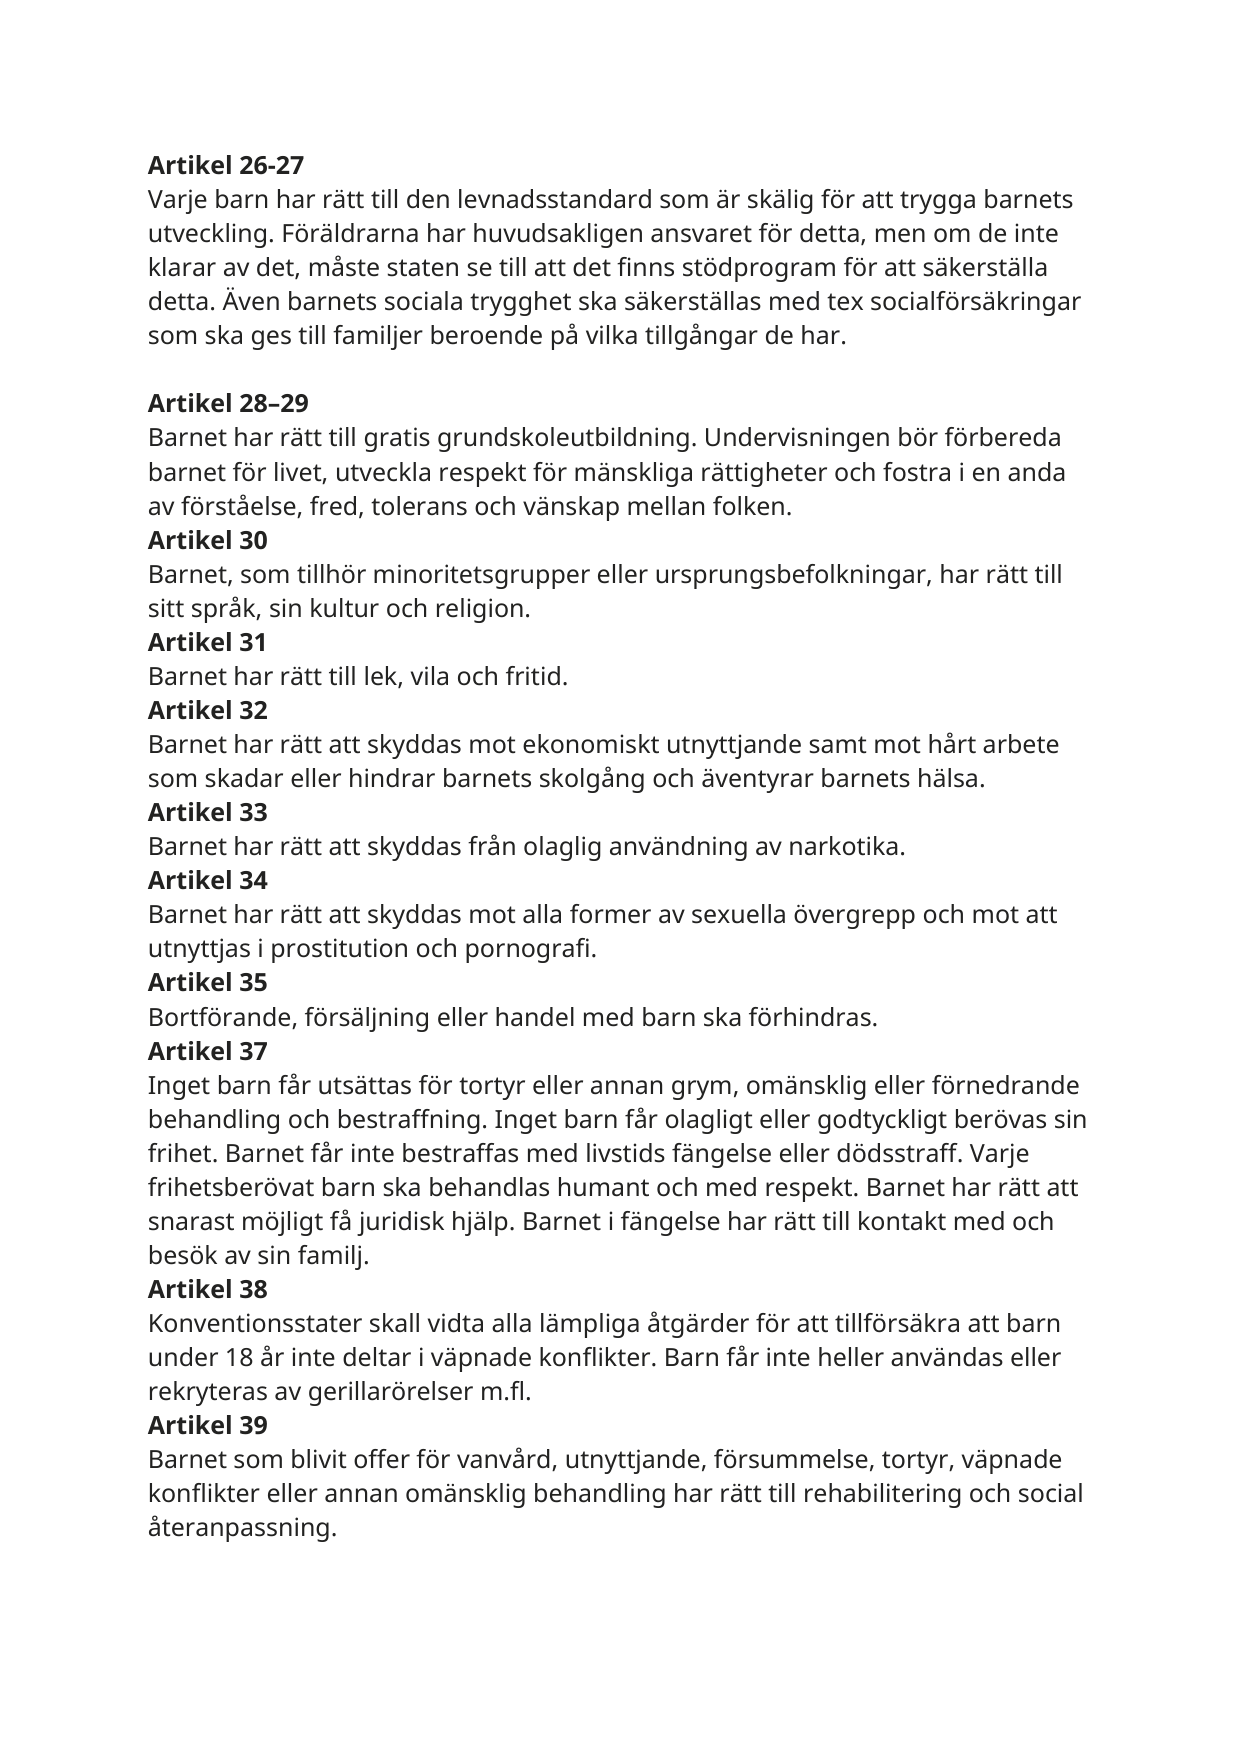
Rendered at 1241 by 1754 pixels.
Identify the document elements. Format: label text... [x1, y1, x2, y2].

text Artikel 35 Bortförande, försäljning eller handel med barn ska förhindras. [148, 965, 1093, 1033]
text Artikel 37 Inget barn får utsättas för tortyr eller annan grym, omänsklig eller förnedrande behandling och bestraffning. Inget barn får olagligt eller godtyckligt berövas sin frihet. Barnet får inte bestraffas med livstids fängelse eller dödsstraff. Varje frihetsberövat barn ska behandlas humant och med respekt. Barnet har rätt att snarast möjligt få juridisk hjälp. Barnet i fängelse har rätt till kontakt med och besök av sin familj. [148, 1033, 1093, 1272]
text Artikel 34 Barnet har rätt att skyddas mot alla former av sexuella övergrepp och mot att utnyttjas i prostitution och pornografi. [148, 863, 1093, 965]
text Artikel 30 Barnet, som tillhör minoritetsgrupper eller ursprungsbefolkningar, har rätt till sitt språk, sin kultur och religion. [148, 522, 1093, 624]
text Artikel 39 Barnet som blivit offer för vanvård, utnyttjande, försummelse, tortyr, väpnade konflikter eller annan omänsklig behandling har rätt till rehabilitering och social återanpassning. [148, 1408, 1093, 1544]
text Artikel 31 Barnet har rätt till lek, vila och fritid. [148, 624, 1093, 693]
text Artikel 26-27 Varje barn har rätt till den levnadsstandard som är skälig för att trygga barnets utveckling. Föräldrarna har huvudsakligen ansvaret för detta, men om de inte klarar av det, måste staten se till att det finns stödprogram för att säkerställa detta. Även barnets sociala trygghet ska säkerställas med tex socialförsäkringar som ska ges till familjer beroende på vilka tillgångar de har. [148, 148, 1093, 352]
text Artikel 38 Konventionsstater skall vidta alla lämpliga åtgärder för att tillförsäkra att barn under 18 år inte deltar i väpnade konflikter. Barn får inte heller användas eller rekryteras av gerillarörelser m.fl. [148, 1272, 1093, 1408]
text Artikel 32 Barnet har rätt att skyddas mot ekonomiskt utnyttjande samt mot hårt arbete som skadar eller hindrar barnets skolgång och äventyrar barnets hälsa. [148, 693, 1093, 795]
text Artikel 28–29 Barnet har rätt till gratis grundskoleutbildning. Undervisningen bör förbereda barnet för livet, utveckla respekt för mänskliga rättigheter och fostra i en anda av förståelse, fred, tolerans och vänskap mellan folken. [148, 386, 1093, 522]
text Artikel 33 Barnet har rätt att skyddas från olaglig användning av narkotika. [148, 795, 1093, 863]
